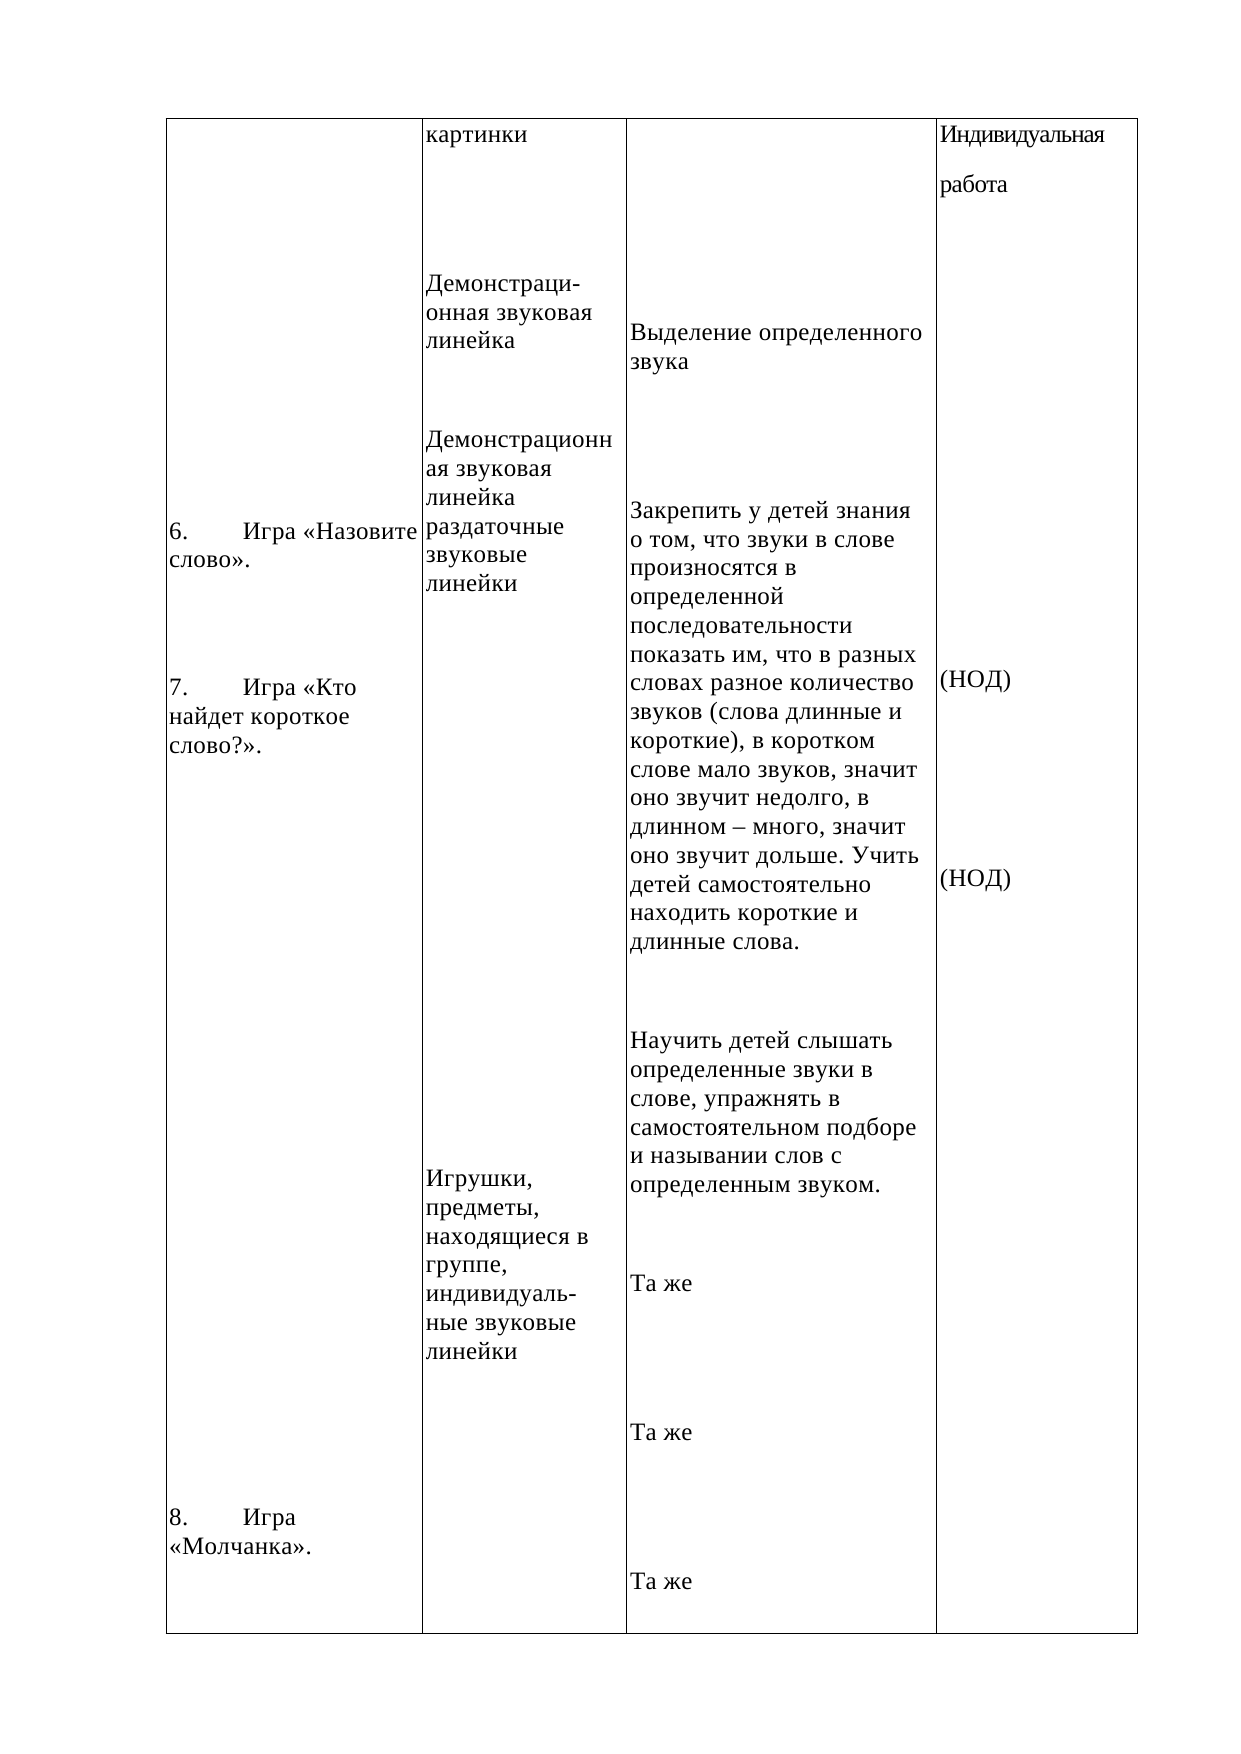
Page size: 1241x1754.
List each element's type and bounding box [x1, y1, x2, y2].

table_cell [423, 119, 626, 1633]
table_cell [167, 119, 422, 1633]
table_cell [937, 119, 1137, 1633]
table_cell [627, 119, 936, 1633]
